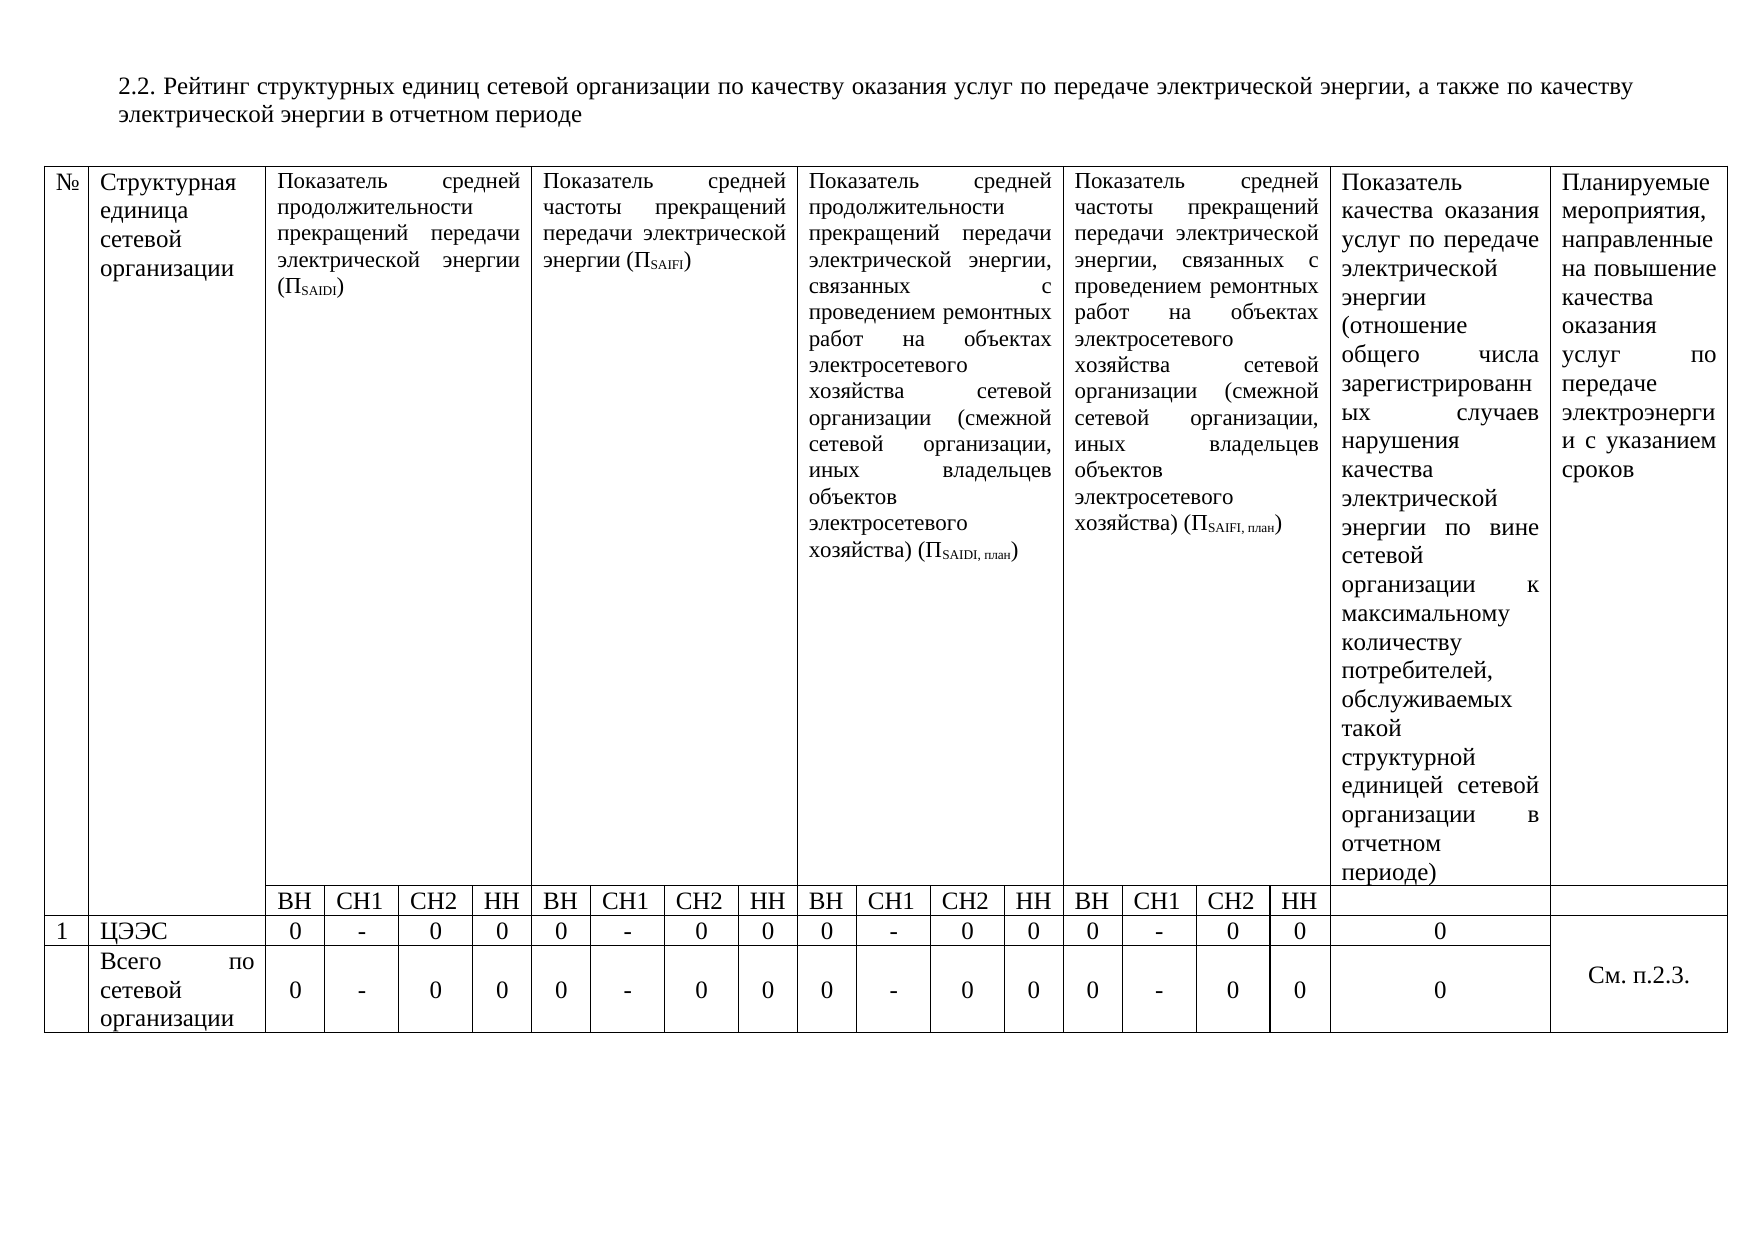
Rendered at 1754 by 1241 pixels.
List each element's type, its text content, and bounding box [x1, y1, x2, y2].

table_cell 0 [1005, 916, 1063, 945]
list 2.2. Рейтинг структурных единиц сетевой организации по качеству оказания услуг по передаче электрической энергии, а также по качеству электрической энергии в отчетном периоде [118, 71, 1636, 128]
table_cell 0 [1197, 916, 1269, 945]
table_cell 0 [931, 916, 1004, 945]
table_cell 0 [266, 946, 324, 1032]
table_cell См. п.2.3. [1551, 916, 1727, 1032]
table_cell 0 [798, 946, 856, 1032]
table_cell 1 [45, 916, 88, 945]
table_cell [45, 946, 88, 1032]
table_cell 0 [1064, 916, 1122, 945]
table_cell 0 [1331, 916, 1550, 945]
table_cell 0 [399, 946, 472, 1032]
table_cell - [857, 916, 930, 945]
table_cell СН2 [665, 886, 738, 915]
table_header Планируемые мероприятия, направленные на повышение качества оказания услуг по передаче электроэнергии с указанием сроков [1551, 167, 1727, 885]
table_cell СН1 [857, 886, 930, 915]
table_cell 0 [1197, 946, 1269, 1032]
table_cell 0 [1271, 916, 1330, 945]
table_cell ВН [532, 886, 590, 915]
table_cell - [325, 946, 398, 1032]
table_cell - [591, 946, 664, 1032]
table_cell 0 [266, 916, 324, 945]
table_cell СН2 [931, 886, 1004, 915]
table_cell НН [739, 886, 797, 915]
table_cell 0 [473, 946, 531, 1032]
table_cell СН1 [325, 886, 398, 915]
table_cell 0 [399, 916, 472, 945]
table_cell - [1123, 916, 1196, 945]
table_cell ВН [1064, 886, 1122, 915]
table_cell Всего по сетевой организации [89, 946, 265, 1032]
table_cell 0 [1064, 946, 1122, 1032]
table_cell 0 [931, 946, 1004, 1032]
table_cell 0 [532, 946, 590, 1032]
table_cell 0 [798, 916, 856, 945]
table_cell ВН [798, 886, 856, 915]
table_cell ЦЭЭС [89, 916, 265, 945]
table_cell - [591, 916, 664, 945]
table_cell 0 [739, 946, 797, 1032]
table_header Показатель средней частоты прекращений передачи электрической энергии (ПSAIFI) [532, 167, 797, 885]
table_cell СН1 [591, 886, 664, 915]
table_cell НН [1005, 886, 1063, 915]
table_cell 0 [532, 916, 590, 945]
table_header Структурная единица сетевой организации [89, 167, 265, 915]
table_cell СН2 [1197, 886, 1269, 915]
table_cell СН2 [399, 886, 472, 915]
table_header Показатель средней частоты прекращений передачи электрической энергии, связанных с проведением ремонтных работ на объектах электросетевого хозяйства сетевой организации (смежной сетевой организации, иных владельцев объектов электросетевого хозяйства) (ПSAIFI, план) [1064, 167, 1330, 885]
table_cell НН [1271, 886, 1330, 915]
table_cell 0 [665, 946, 738, 1032]
table_header Показатель качества оказания услуг по передаче электрической энергии (отношение общего числа зарегистрированных случаев нарушения качества электрической энергии по вине сетевой организации к максимальному количеству потребителей, обслуживаемых такой структурной единицей сетевой организации в отчетном периоде) [1331, 167, 1550, 885]
table_cell - [857, 946, 930, 1032]
table_cell 0 [739, 916, 797, 945]
table_header Показатель средней продолжительности прекращений передачи электрической энергии, связанных с проведением ремонтных работ на объектах электросетевого хозяйства сетевой организации (смежной сетевой организации, иных владельцев объектов электросетевого хозяйства) (ПSAIDI, план) [798, 167, 1063, 885]
table_cell 0 [1331, 946, 1550, 1032]
table_cell - [325, 916, 398, 945]
table_cell [1551, 886, 1727, 915]
table_cell 0 [1005, 946, 1063, 1032]
table_header № [45, 167, 88, 915]
table_cell СН1 [1123, 886, 1196, 915]
table_cell НН [473, 886, 531, 915]
table_cell 0 [1271, 946, 1330, 1032]
table_cell 0 [473, 916, 531, 945]
table_cell [1331, 886, 1550, 915]
table_header Показатель средней продолжительности прекращений передачи электрической энергии (ПSAIDI) [266, 167, 531, 885]
table_cell ВН [266, 886, 324, 915]
table_cell - [1123, 946, 1196, 1032]
table_cell 0 [665, 916, 738, 945]
